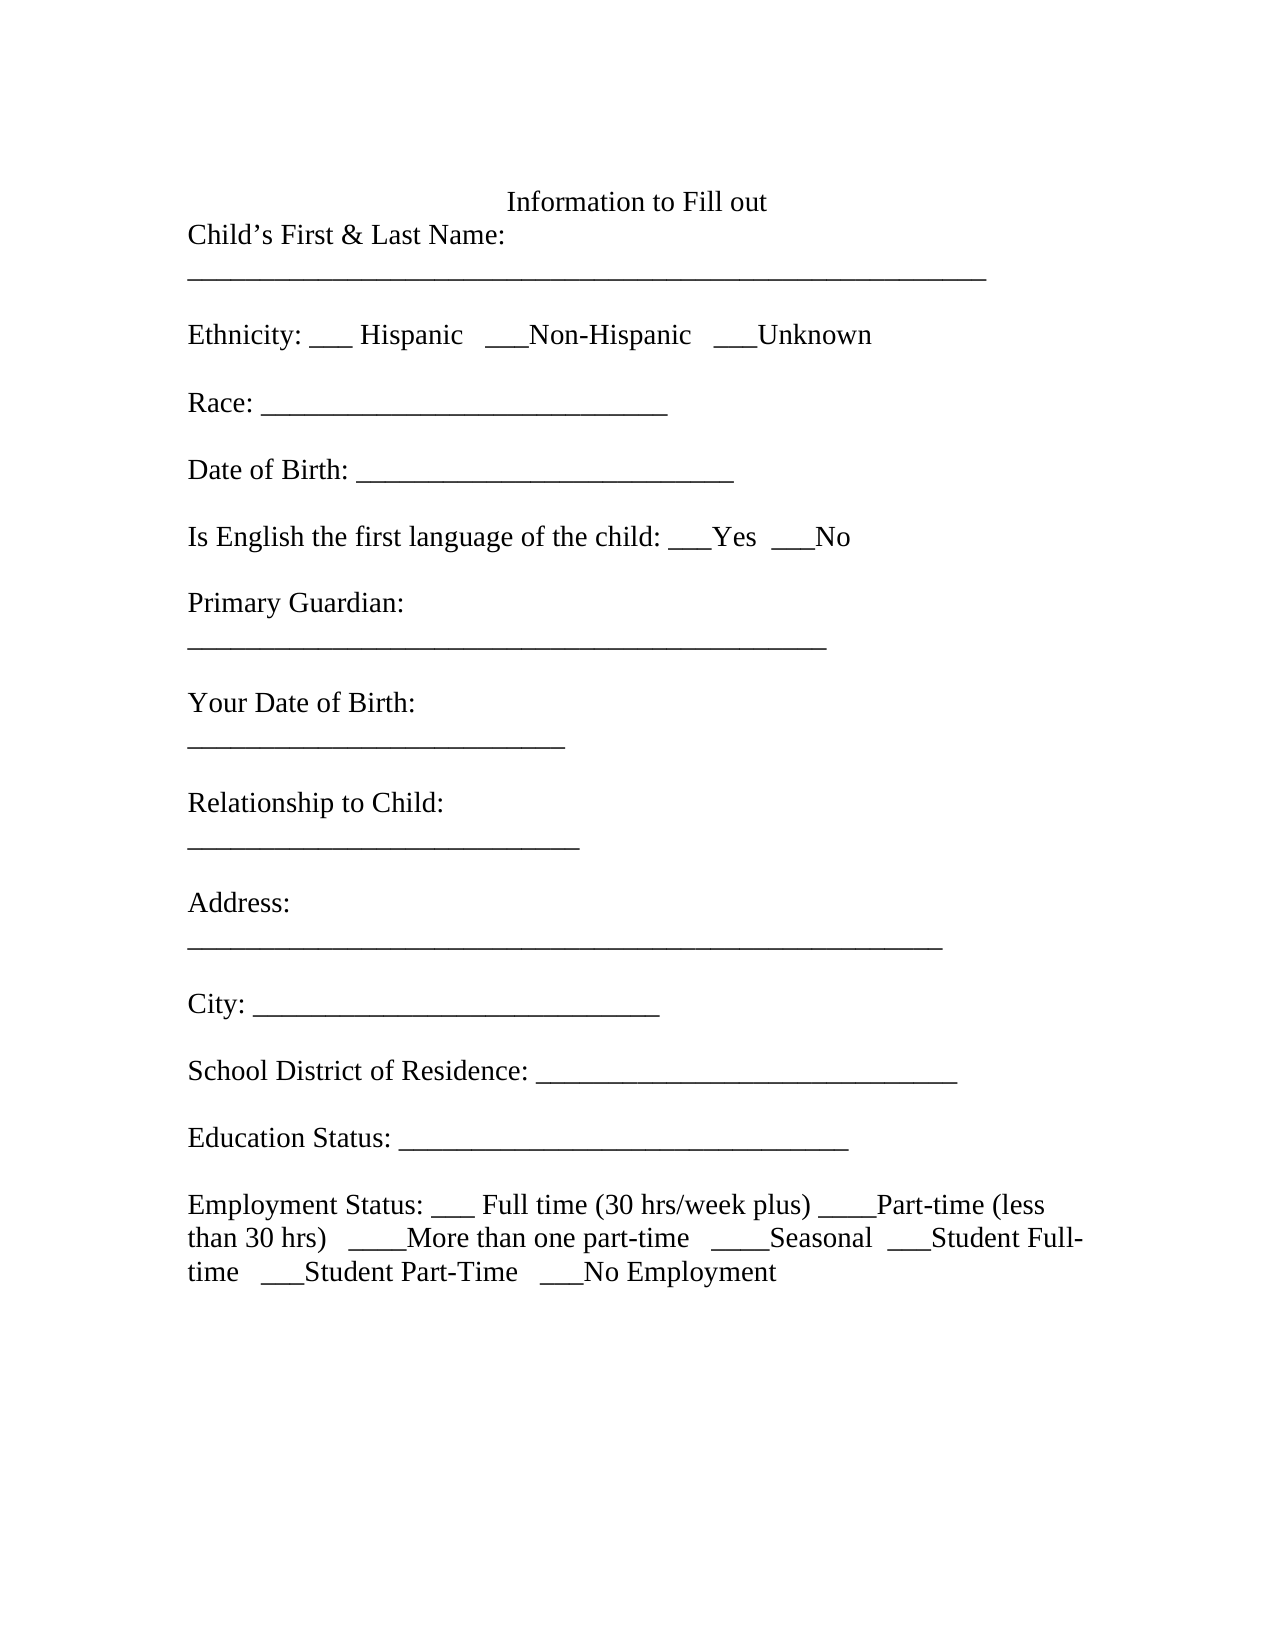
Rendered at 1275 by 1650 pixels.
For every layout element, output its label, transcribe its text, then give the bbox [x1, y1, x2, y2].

text City: ____________________________ [187, 986, 1188, 1019]
text Race: ____________________________ [187, 385, 1188, 418]
text School District of Residence: _____________________________ [187, 1053, 1188, 1086]
text Relationship to Child: ___________________________ [187, 785, 588, 853]
text Your Date of Birth: __________________________ [187, 686, 574, 752]
text Address: ____________________________________________________ [187, 886, 953, 952]
text Education Status: _______________________________ [187, 1120, 1188, 1153]
text Is English the first language of the child: ___Yes ___No [187, 519, 1188, 552]
text _______________________________________________________ [187, 251, 1188, 284]
text Ethnicity: ___ Hispanic ___Non-Hispanic ___Unknown [187, 317, 1188, 351]
text Primary Guardian: ____________________________________________ [187, 586, 836, 652]
text Information to Fill out Child’s First & Last Name: [187, 184, 776, 251]
text Date of Birth: __________________________ [187, 452, 1188, 485]
text Employment Status: ___ Full time (30 hrs/week plus) ____Part-time (less than 30 hrs) ____More than one part-time ____Seasonal ___Student Full-time ___Student Part-Time ___No Employment [187, 1187, 1094, 1287]
